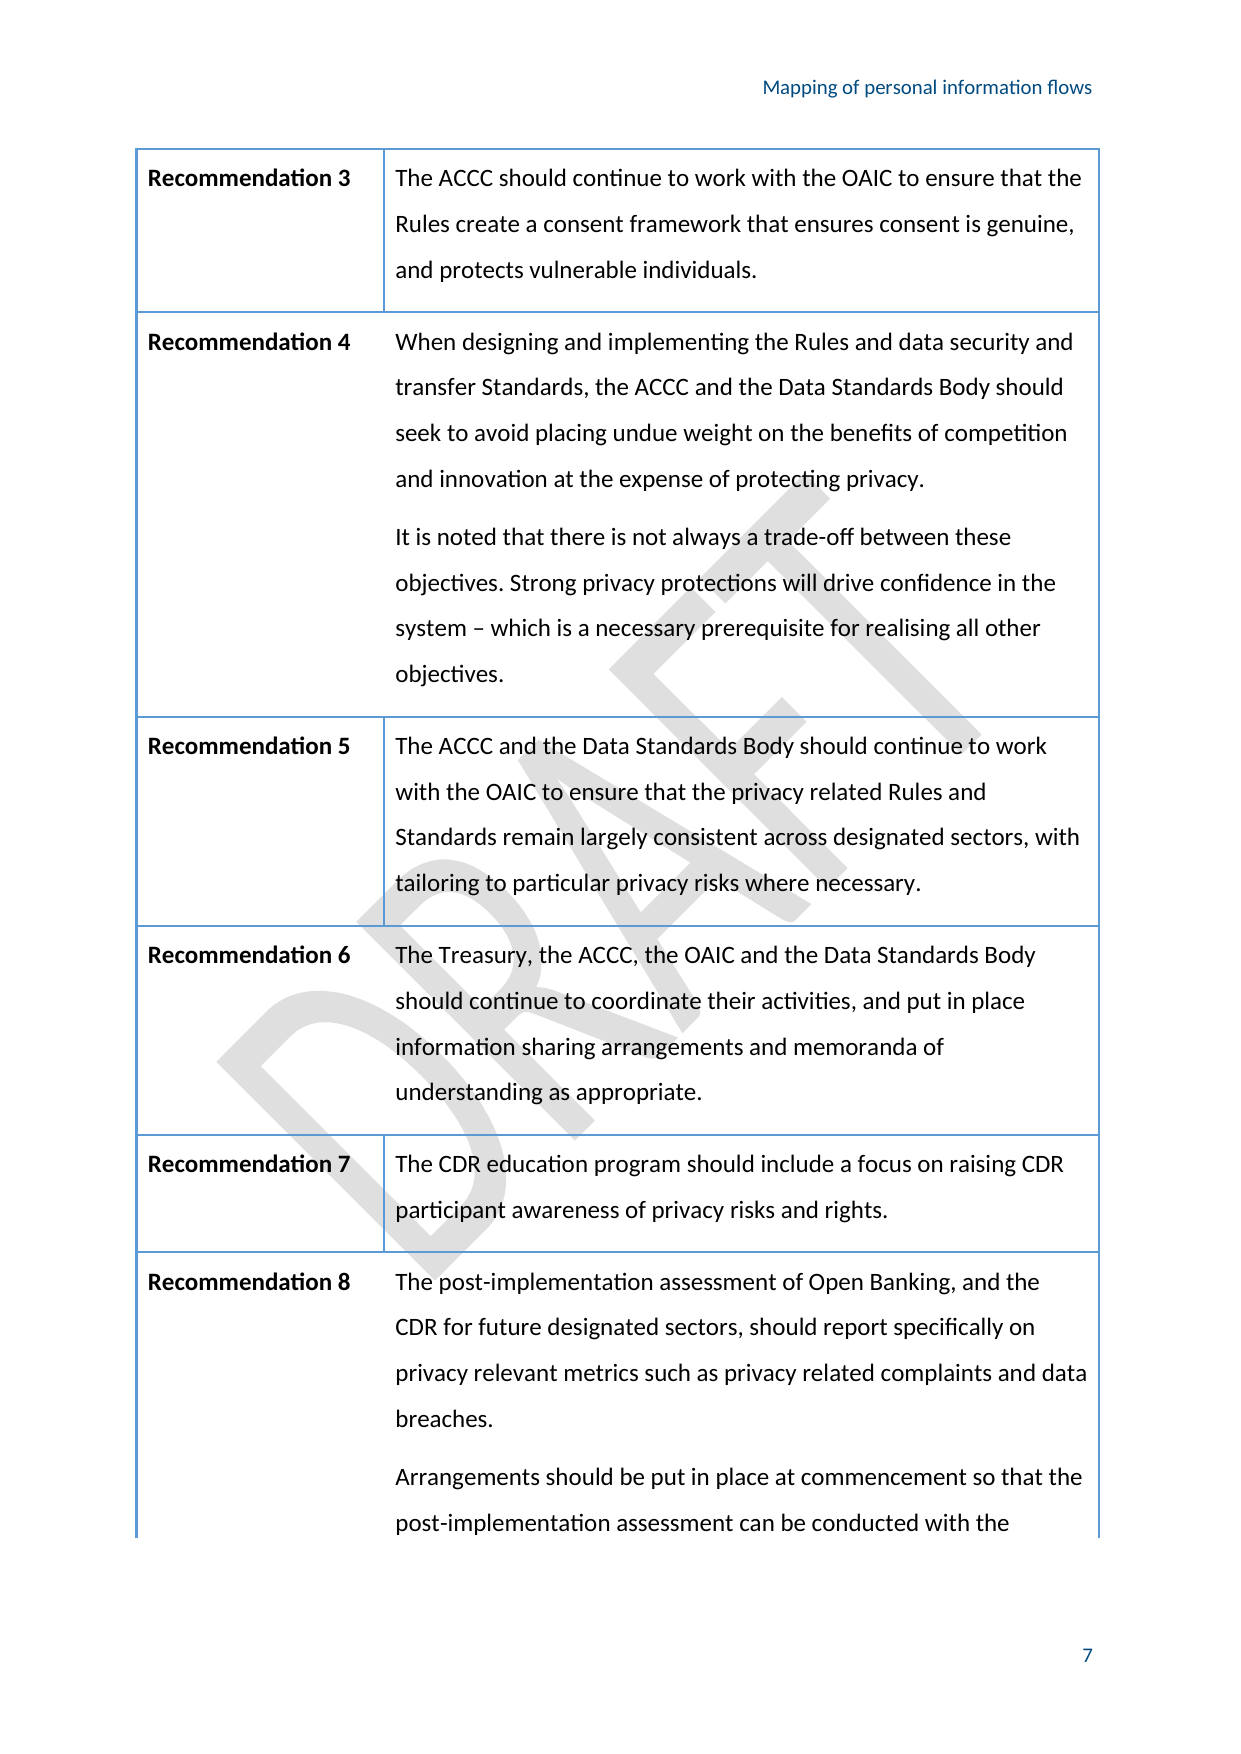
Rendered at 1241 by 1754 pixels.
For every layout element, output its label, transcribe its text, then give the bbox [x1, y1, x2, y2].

table_cell When designing and implementing the Rules and data security and transfer Standards, the ACCC and the Data Standards Body should seek to avoid placing undue weight on the benefits of competition and innovation at the expense of protecting privacy. It is noted that there is not always a trade-off between these objectives. Strong privacy protections will drive confidence in the system – which is a necessary prerequisite for realising all other objectives. [384, 313, 1098, 716]
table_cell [384, 1253, 1098, 1537]
table_cell Recommendation 8 [138, 1253, 384, 1537]
table_cell The Treasury, the ACCC, the OAIC and the Data Standards Body should continue to coordinate their activities, and put in place information sharing arrangements and memoranda of understanding as appropriate. [384, 927, 1098, 1134]
table_cell The ACCC should continue to work with the OAIC to ensure that the Rules create a consent framework that ensures consent is genuine, and protects vulnerable individuals. [385, 150, 1098, 311]
table_cell Recommendation 6 [138, 927, 384, 1134]
table_cell Recommendation 3 [138, 150, 383, 311]
table_cell Recommendation 4 [138, 313, 384, 716]
table_cell The ACCC and the Data Standards Body should continue to work with the OAIC to ensure that the privacy related Rules and Standards remain largely consistent across designated sectors, with tailoring to particular privacy risks where necessary. [385, 718, 1098, 924]
table_cell Recommendation 5 [138, 718, 383, 924]
table_cell The CDR education program should include a focus on raising CDR participant awareness of privacy risks and rights. [385, 1136, 1098, 1251]
table_cell Recommendation 7 [138, 1136, 383, 1251]
